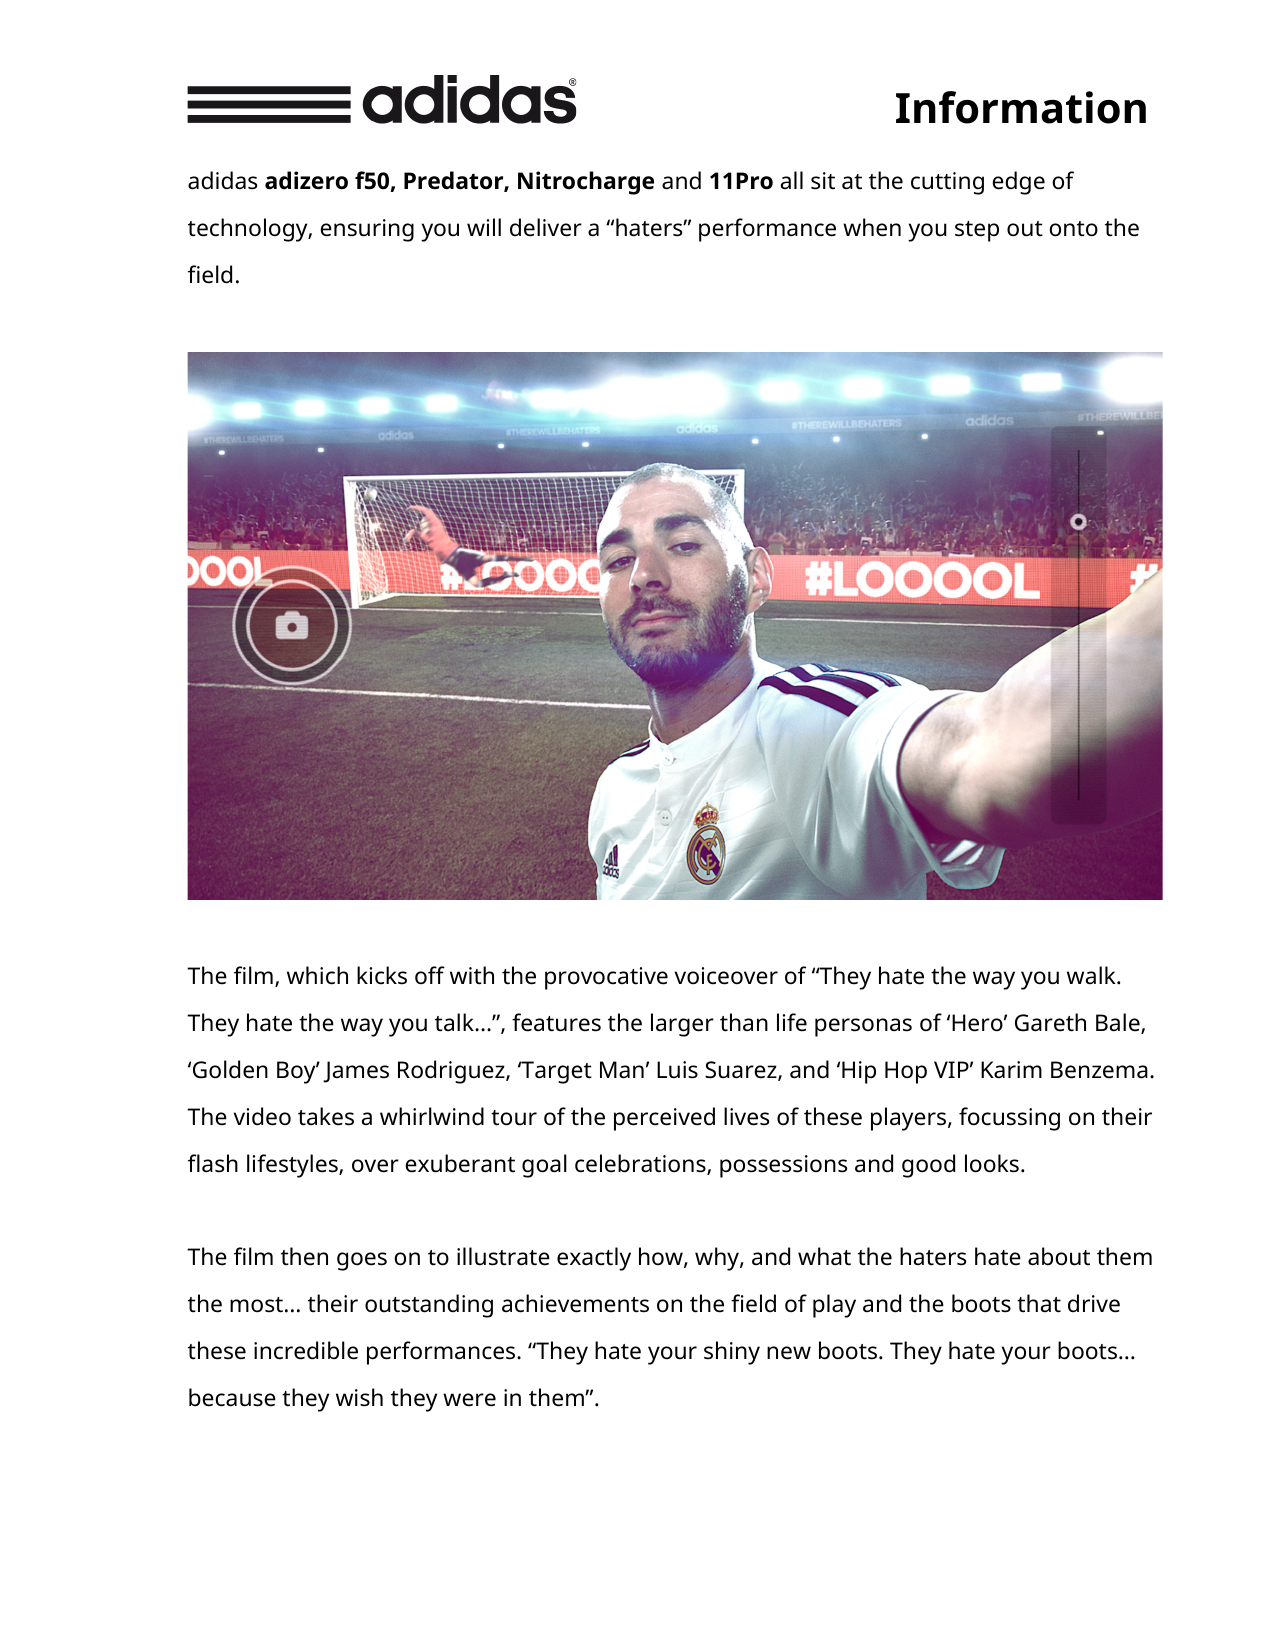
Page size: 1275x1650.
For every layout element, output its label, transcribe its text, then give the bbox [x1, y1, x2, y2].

text The film, which kicks off with the provocative voiceover of “They hate the way you walk. They hate the way you talk…”, features the larger than life personas of ‘Hero’ Gareth Bale, ‘Golden Boy’ James Rodriguez, ‘Target Man’ Luis Suarez, and ‘Hip Hop VIP’ Karim Benzema. The video takes a whirlwind tour of the perceived lives of these players, focussing on their flash lifestyles, over exuberant goal celebrations, possessions and good looks. [187, 960, 1162, 1179]
picture [187, 352, 1163, 900]
text The film then goes on to illustrate exactly how, why, and what the haters hate about them the most… their outstanding achievements on the field of play and the boots that drive these incredible performances. “They hate your shiny new boots. They hate your boots… because they wish they were in them”. [187, 1241, 1162, 1413]
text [187, 165, 1162, 290]
picture [187, 75, 577, 124]
